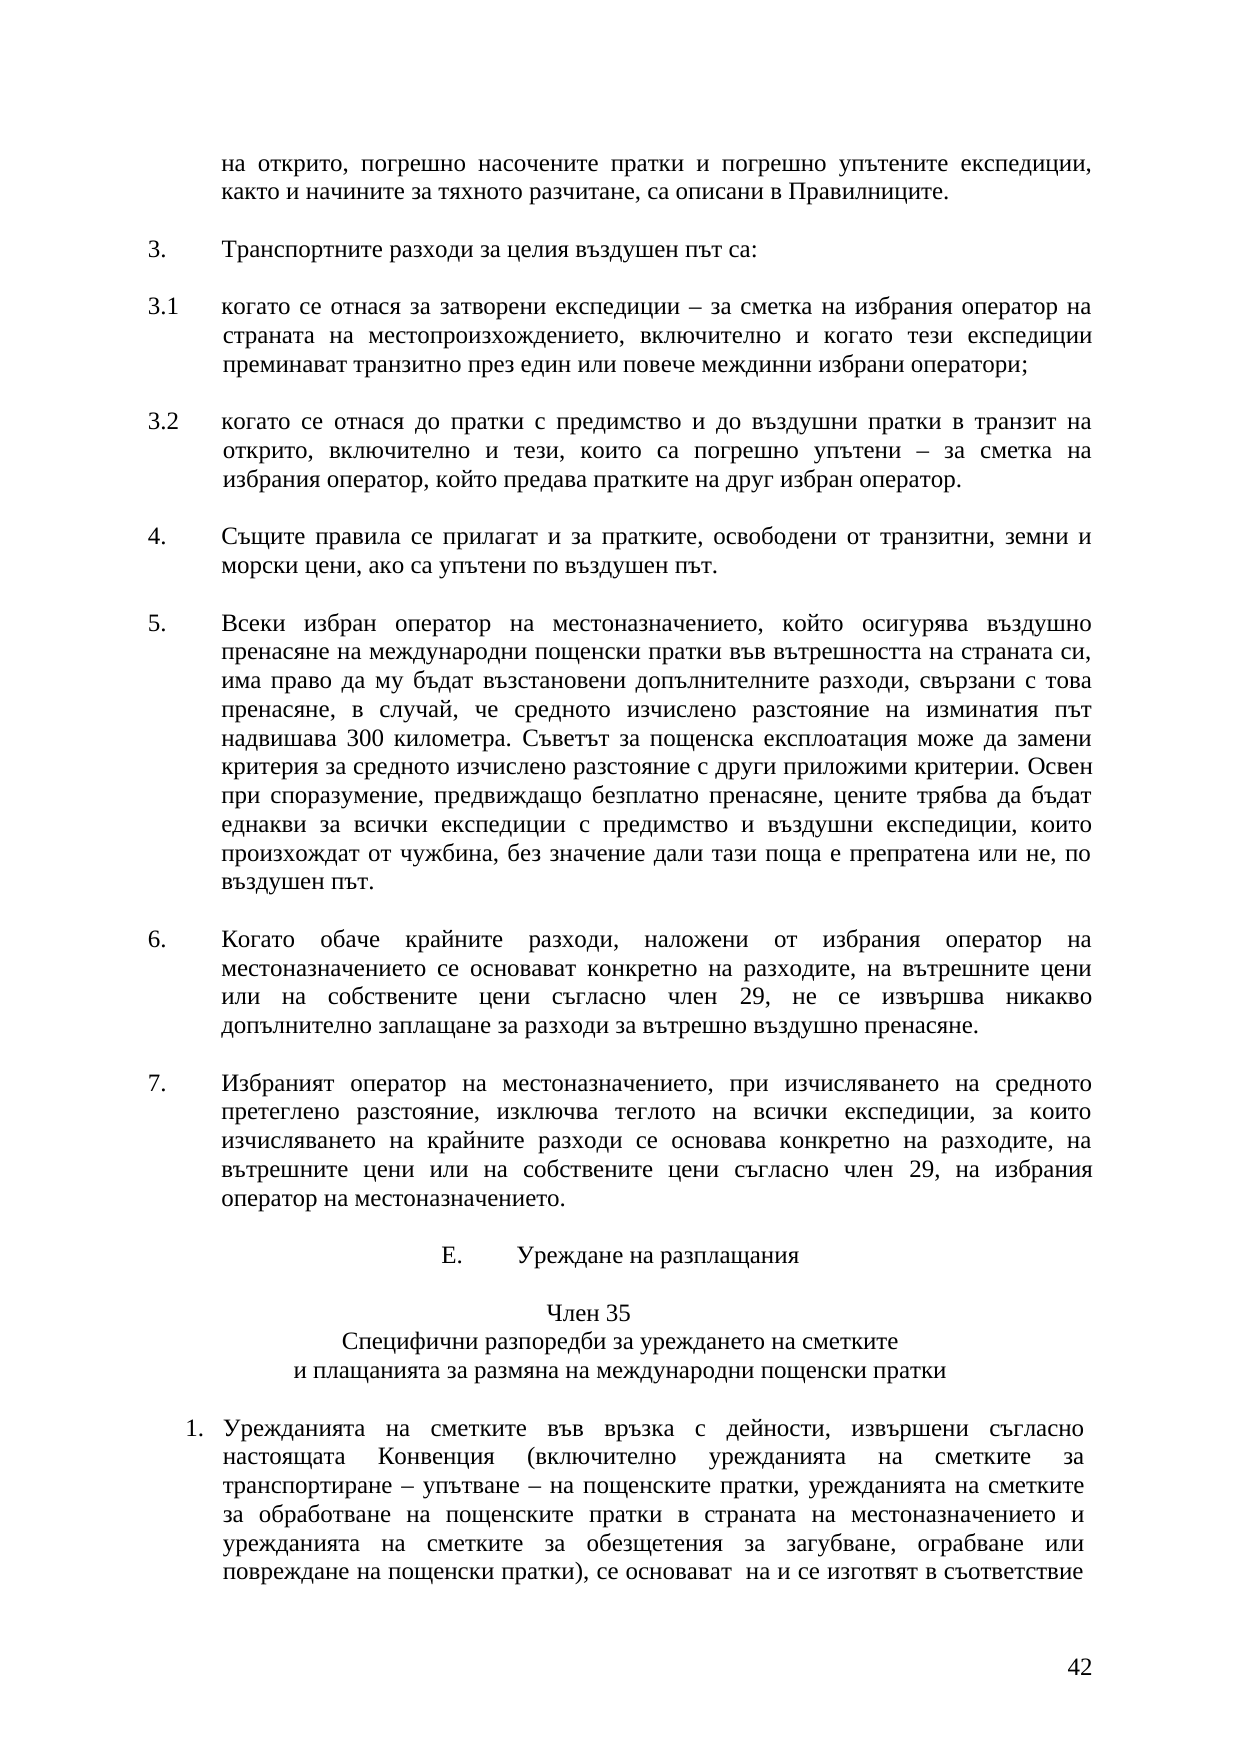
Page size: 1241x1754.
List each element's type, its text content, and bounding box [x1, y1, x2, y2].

text 4. Същите правила се прилагат и за пратките, освободени от транзитни, земни и морски цени, ако са упътени по въздушен път. [148, 521, 1093, 579]
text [148, 148, 1093, 205]
list когато се отнася до пратки с предимство и до въздушни пратки в транзит на открито, включително и тези, които са погрешно упътени – за сметка на избрания оператор, който предава пратките на друг избран оператор. [148, 406, 1093, 493]
text и плащанията за размяна на международни пощенски пратки [148, 1355, 1093, 1384]
text 6. Когато обаче крайните разходи, наложени от избрания оператор на местоназначението се основават конкретно на разходите, на вътрешните цени или на собствените цени съгласно член 29, не се извършва никакво допълнително заплащане за разходи за вътрешно въздушно пренасяне. [148, 924, 1093, 1039]
text 7. Избраният оператор на местоназначението, при изчисляването на средното претеглено разстояние, изключва теглото на всички експедиции, за които изчисляването на крайните разходи се основава конкретно на разходите, на вътрешните цени или на собствените цени съгласно член 29, на избрания оператор на местоназначението. [148, 1068, 1093, 1211]
text Е. Уреждане на разплащания [148, 1240, 1093, 1269]
text 3. Транспортните разходи за целия въздушен път са: [148, 234, 1093, 263]
text Член 35 [148, 1298, 1093, 1326]
text Специфични разпоредби за уреждането на сметките [148, 1326, 1093, 1355]
text 5. Всеки избран оператор на местоназначението, който осигурява въздушно пренасяне на международни пощенски пратки във вътрешността на страната си, има право да му бъдат възстановени допълнителните разходи, свързани с това пренасяне, в случай, че средното изчислено разстояние на изминатия път надвишава . Съветът за пощенска експлоатация може да замени критерия за средното изчислено разстояние с други приложими критерии. Освен при споразумение, предвиждащо безплатно пренасяне, цените трябва да бъдат еднакви за всички експедиции с предимство и въздушни експедиции, които произхождат от чужбина, без значение дали тази поща е препратена или не, по въздушен път. [148, 608, 1093, 895]
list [185, 1413, 1085, 1585]
list когато се отнася за затворени експедиции – за сметка на избрания оператор на страната на местопроизхождението, включително и когато тези експедиции преминават транзитно през един или повече междинни избрани оператори; [148, 291, 1093, 378]
